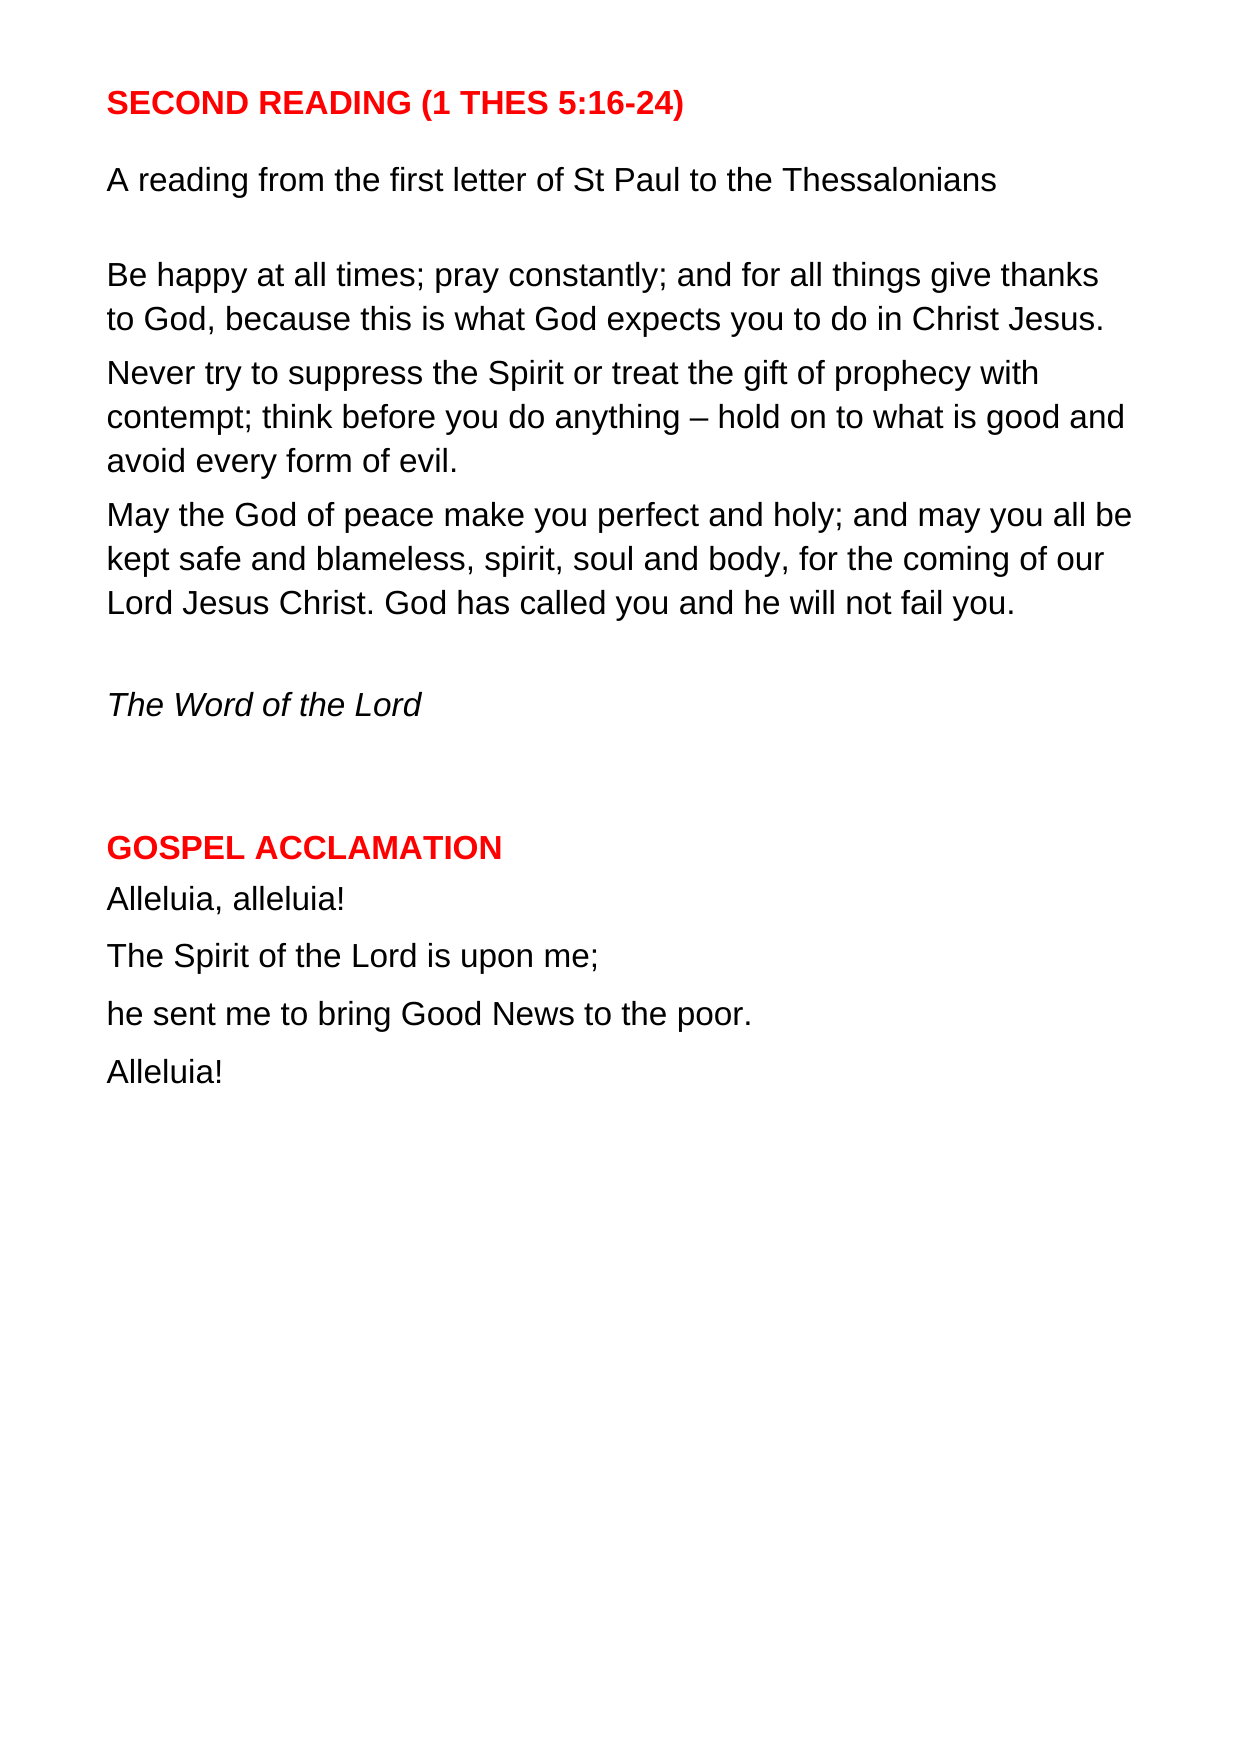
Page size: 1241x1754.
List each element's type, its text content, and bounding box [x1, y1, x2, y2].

text A reading from the first letter of St Paul to the Thessalonians [106, 160, 1134, 198]
text Never try to suppress the Spirit or treat the gift of prophecy with contempt; think before you do anything – hold on to what is good and avoid every form of evil. [106, 353, 1134, 480]
text Alleluia! [106, 1052, 1134, 1090]
text May the God of peace make you perfect and holy; and may you all be kept safe and blameless, spirit, soul and body, for the coming of our Lord Jesus Christ. God has called you and he will not fail you. [106, 495, 1134, 622]
text Second Reading (1 Thes 5:16-24) [106, 83, 1134, 121]
text Gospel Acclamation [106, 828, 1134, 866]
text The Spirit of the Lord is upon me; [106, 937, 1134, 975]
text he sent me to bring Good News to the poor. [106, 994, 1134, 1033]
text Be happy at all times; pray constantly; and for all things give thanks to God, because this is what God expects you to do in Christ Jesus. [106, 255, 1134, 338]
text The Word of the Lord [106, 684, 1134, 723]
text Alleluia, alleluia! [106, 879, 1134, 917]
